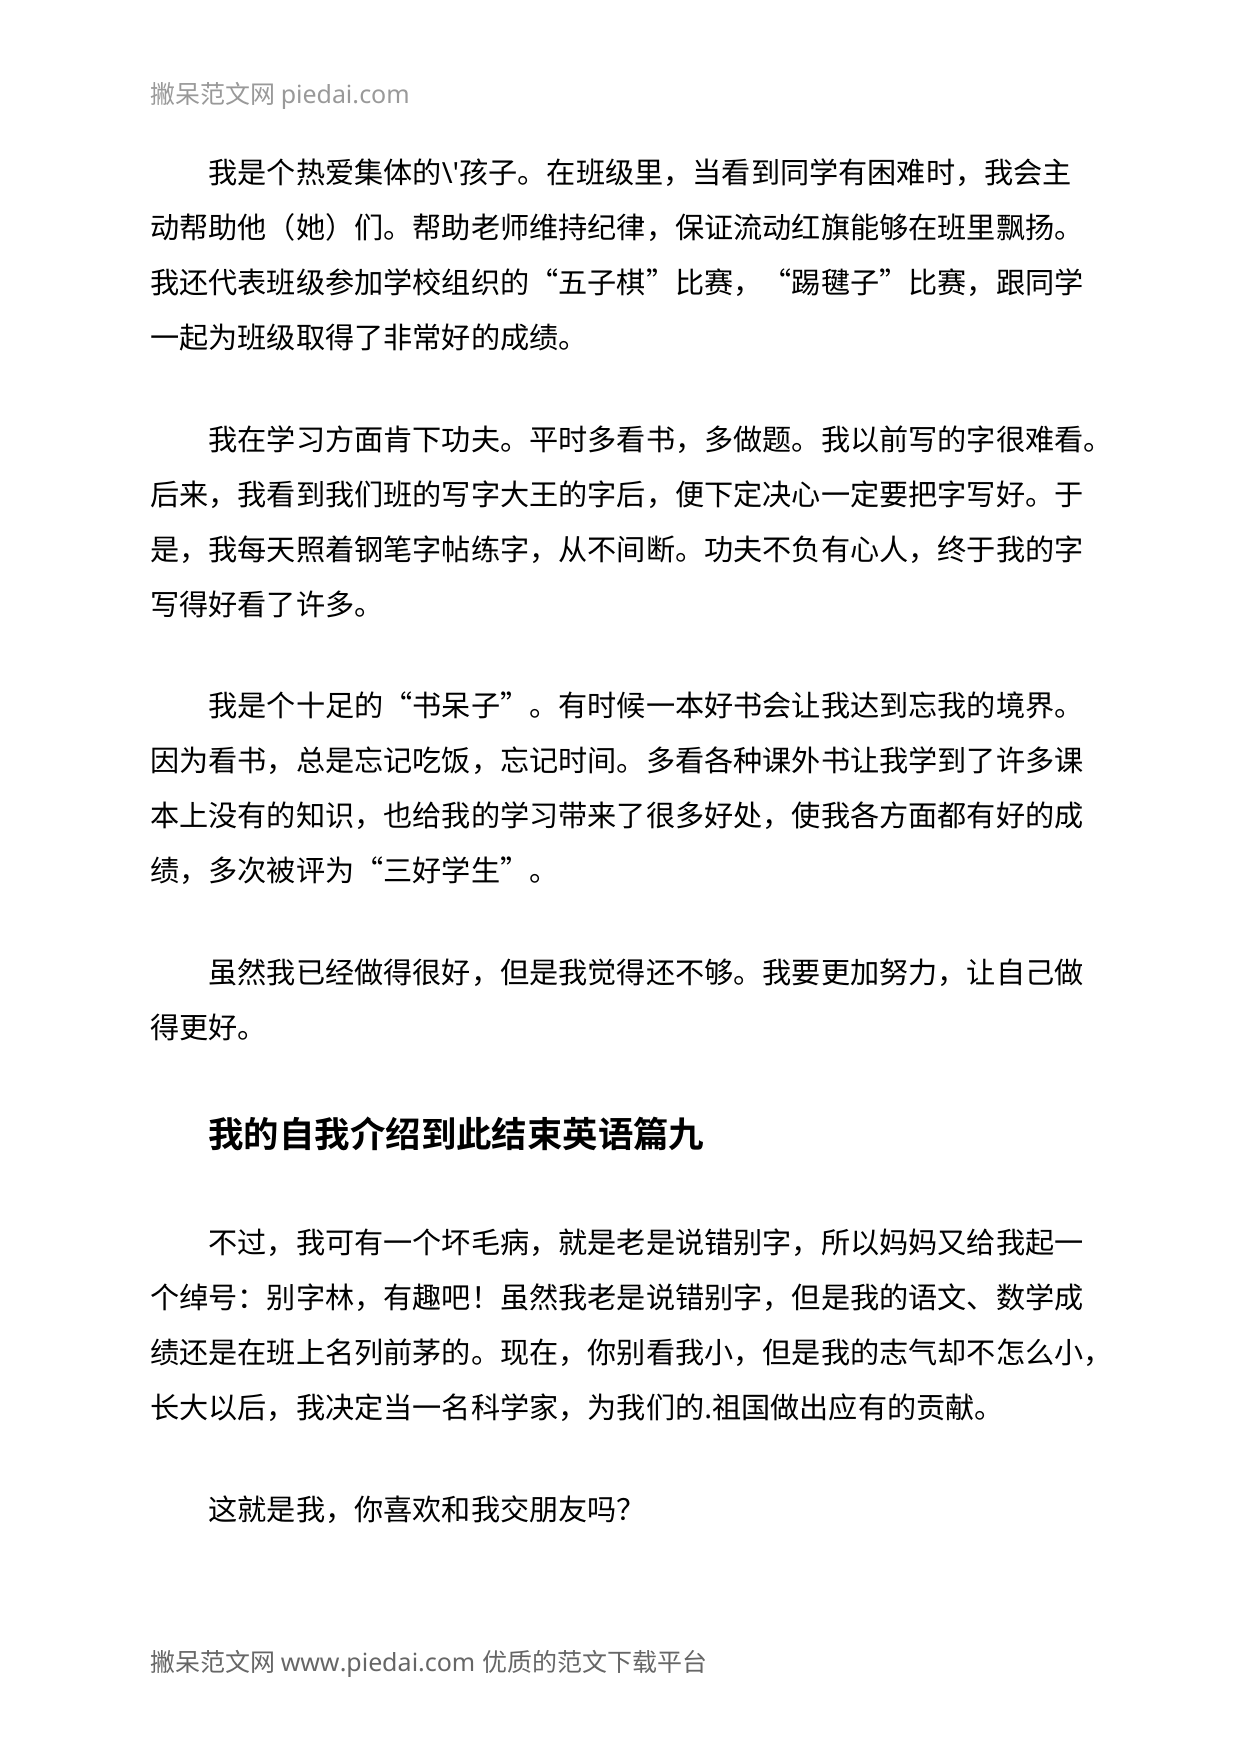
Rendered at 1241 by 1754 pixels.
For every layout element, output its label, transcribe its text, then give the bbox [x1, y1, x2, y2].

text 我的自我介绍到此结束英语篇九 [150, 1106, 1090, 1157]
text 我在学习方面肯下功夫。平时多看书，多做题。我以前写的字很难看。后来，我看到我们班的写字大王的字后，便下定决心一定要把字写好。于是，我每天照着钢笔字帖练字，从不间断。功夫不负有心人，终于我的字写得好看了许多。 [150, 417, 1090, 623]
text 我是个热爱集体的\'孩子。在班级里，当看到同学有困难时，我会主动帮助他（她）们。帮助老师维持纪律，保证流动红旗能够在班里飘扬。我还代表班级参加学校组织的“五子棋”比赛，“踢毽子”比赛，跟同学一起为班级取得了非常好的成绩。 [150, 150, 1090, 357]
text 虽然我已经做得很好，但是我觉得还不够。我要更加努力，让自己做得更好。 [150, 949, 1090, 1047]
text 这就是我，你喜欢和我交朋友吗？ [150, 1486, 1090, 1528]
text 不过，我可有一个坏毛病，就是老是说错别字，所以妈妈又给我起一个绰号：别字林，有趣吧！虽然我老是说错别字，但是我的语文、数学成绩还是在班上名列前茅的。现在，你别看我小，但是我的志气却不怎么小，长大以后，我决定当一名科学家，为我们的.祖国做出应有的贡献。 [150, 1219, 1090, 1427]
text 我是个十足的“书呆子”。有时候一本好书会让我达到忘我的境界。因为看书，总是忘记吃饭，忘记时间。多看各种课外书让我学到了许多课本上没有的知识，也给我的学习带来了很多好处，使我各方面都有好的成绩，多次被评为“三好学生”。 [150, 683, 1090, 890]
